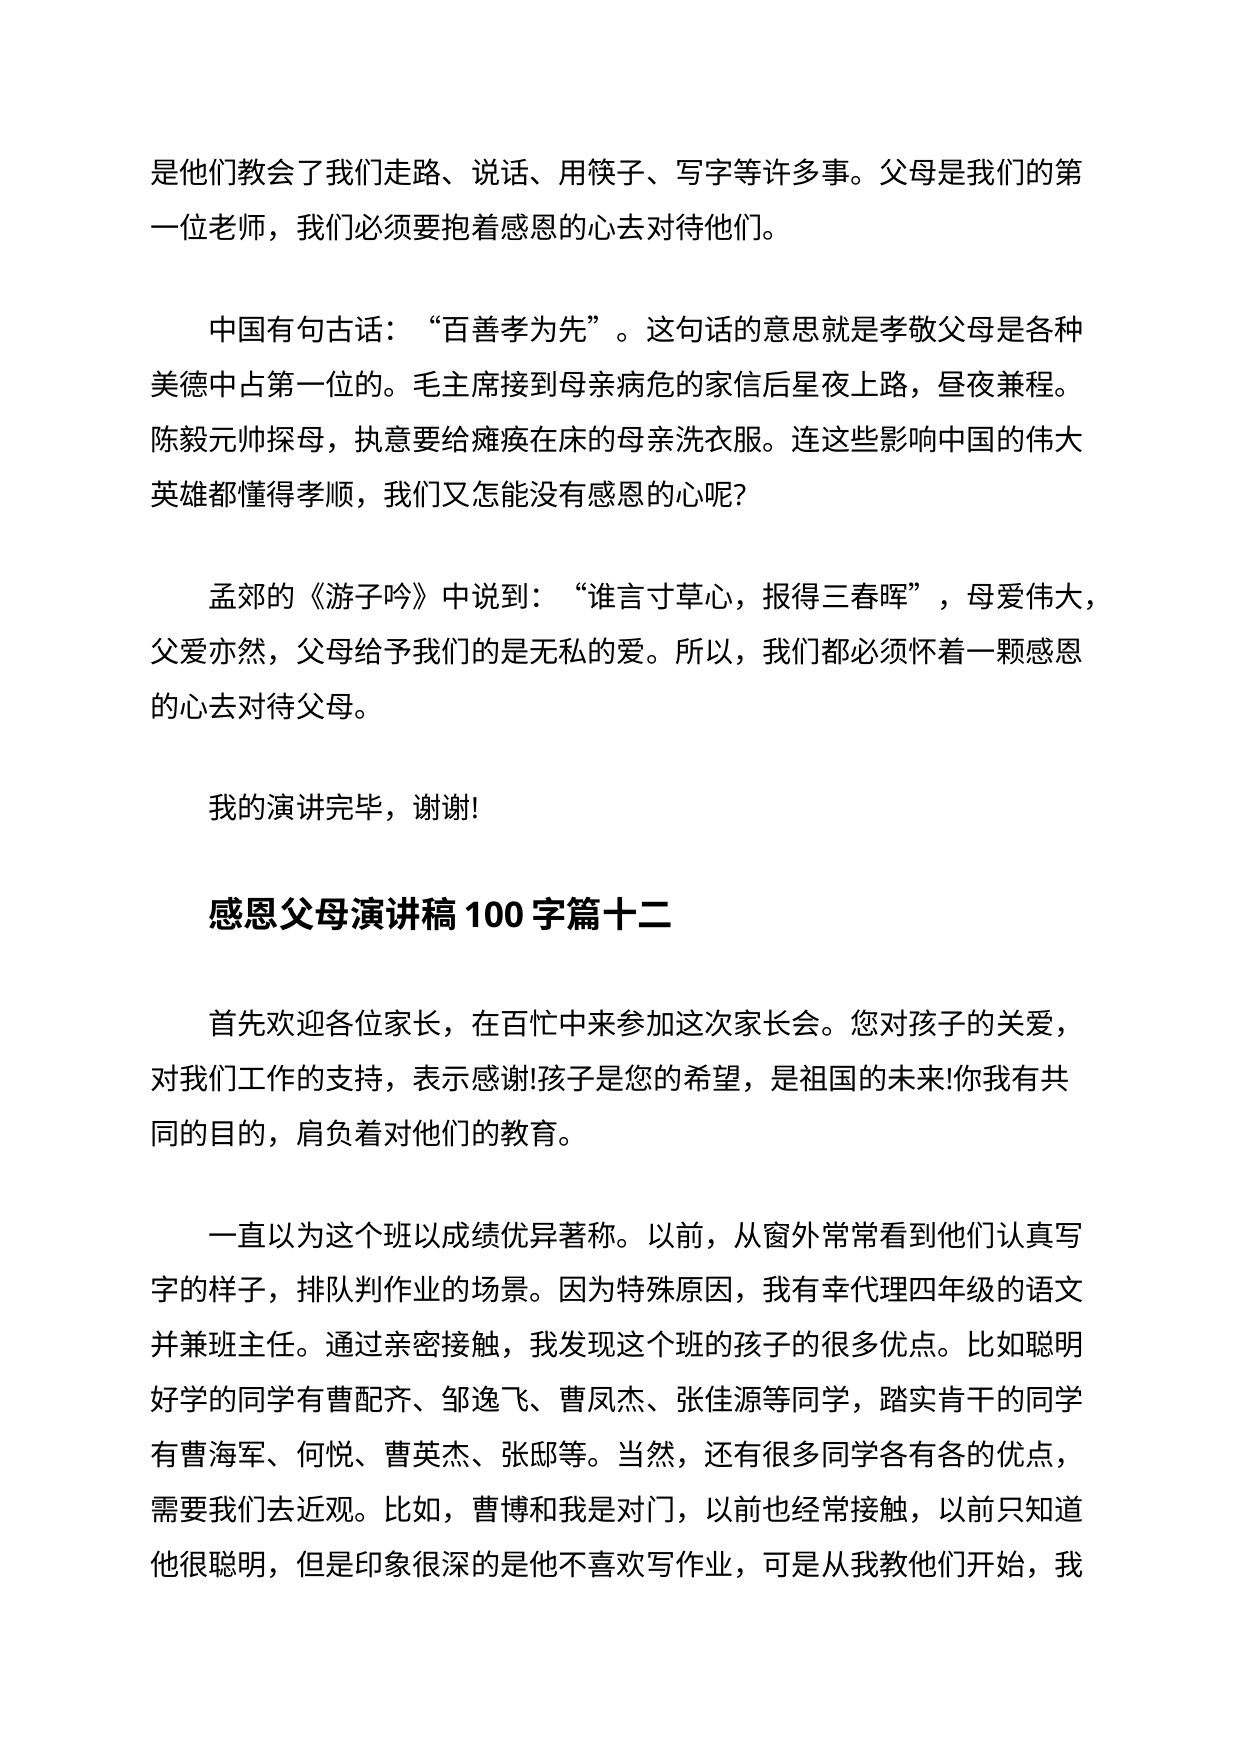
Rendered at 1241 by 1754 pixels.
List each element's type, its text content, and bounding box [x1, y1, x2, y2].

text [150, 150, 1090, 247]
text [150, 1212, 1090, 1584]
text 感恩父母演讲稿100字篇十二 [150, 887, 1090, 938]
text 中国有句古话：“百善孝为先”。这句话的意思就是孝敬父母是各种美德中占第一位的。毛主席接到母亲病危的家信后星夜上路，昼夜兼程。陈毅元帅探母，执意要给瘫痪在床的母亲洗衣服。连这些影响中国的伟大英雄都懂得孝顺，我们又怎能没有感恩的心呢? [150, 307, 1090, 514]
text 首先欢迎各位家长，在百忙中来参加这次家长会。您对孩子的关爱，对我们工作的支持，表示感谢!孩子是您的希望，是祖国的未来!你我有共同的目的，肩负着对他们的教育。 [150, 1000, 1090, 1153]
text 我的演讲完毕，谢谢! [150, 785, 1090, 827]
text 孟郊的《游子吟》中说到：“谁言寸草心，报得三春晖”，母爱伟大，父爱亦然，父母给予我们的是无私的爱。所以，我们都必须怀着一颗感恩的心去对待父母。 [150, 573, 1090, 725]
